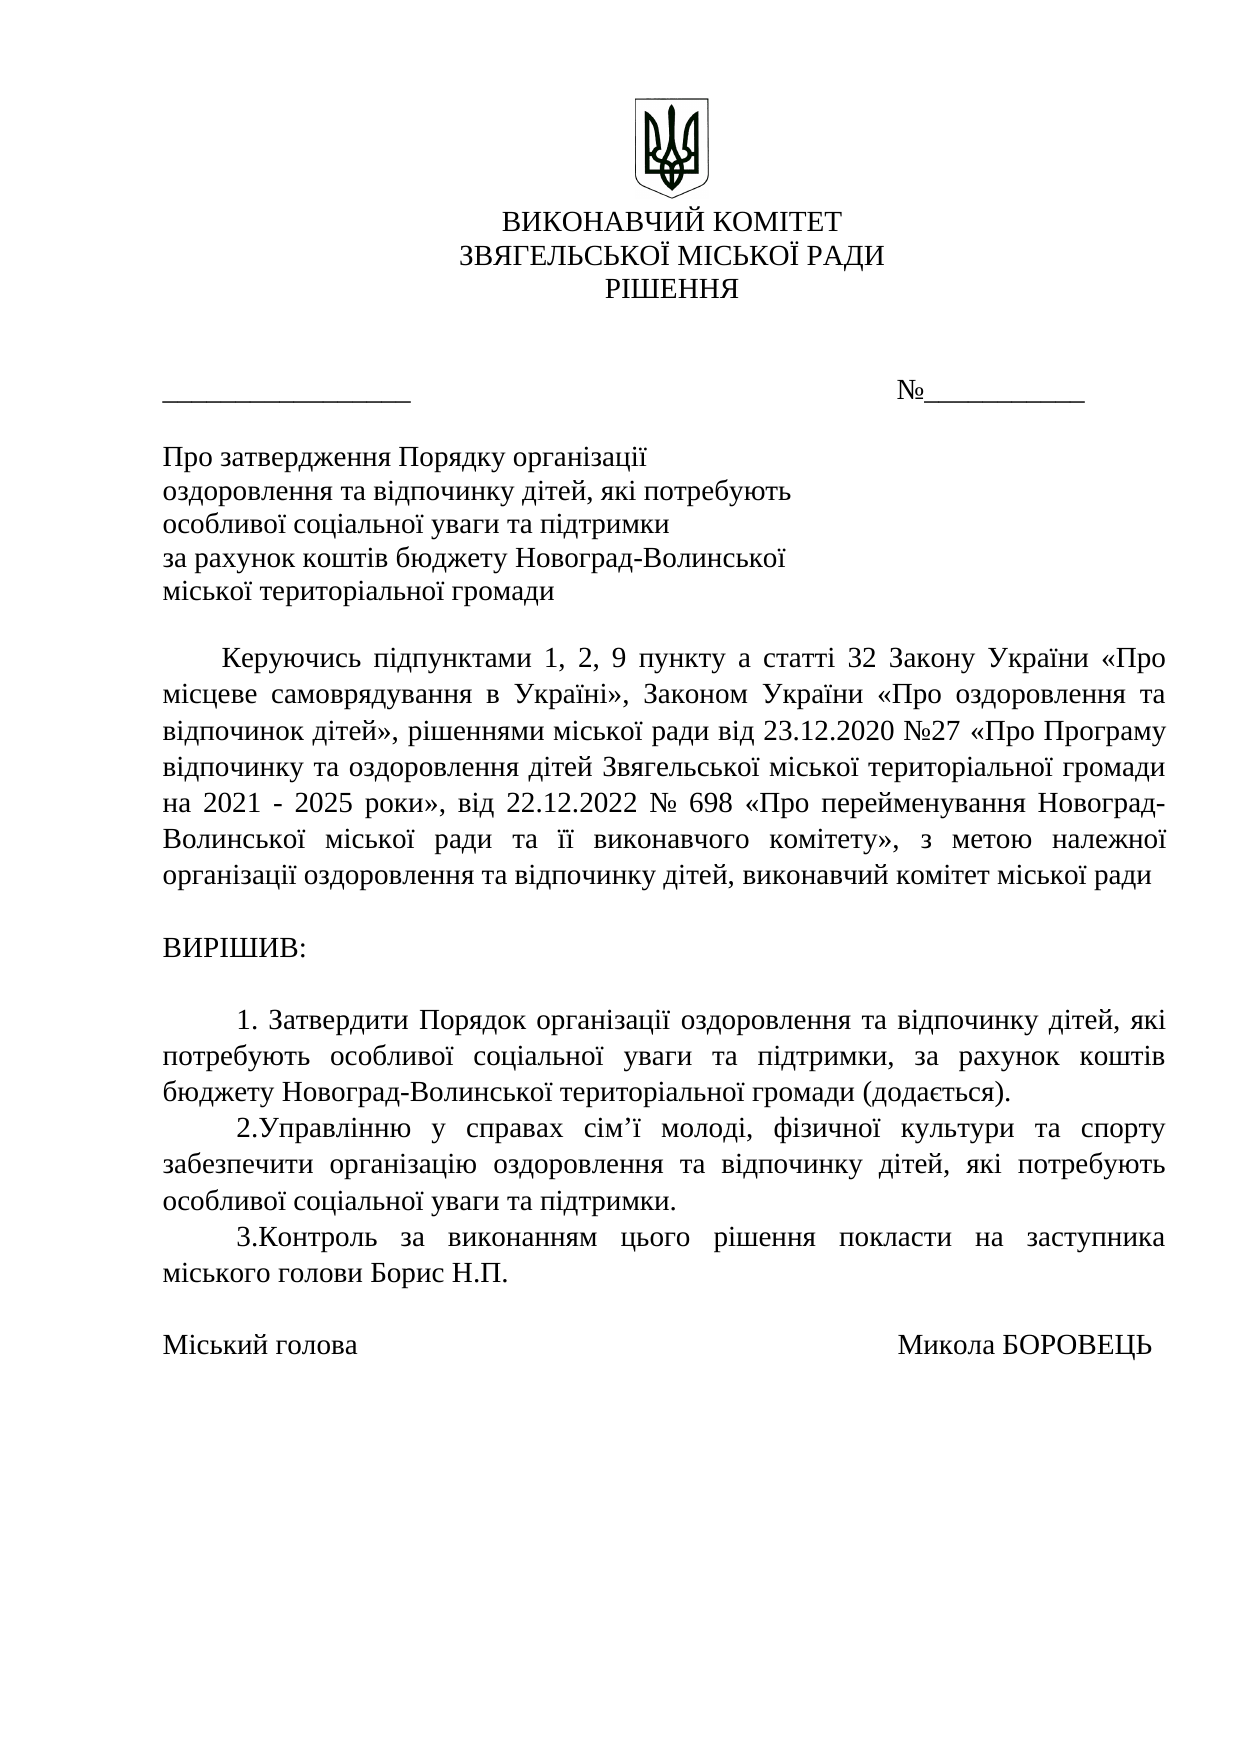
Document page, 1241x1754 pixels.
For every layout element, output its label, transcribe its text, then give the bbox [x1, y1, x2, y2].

text ВИРІШИВ: [162, 930, 1167, 963]
text _________________ №___________ [148, 372, 1167, 406]
text особливої соціальної уваги та підтримки [148, 506, 1167, 540]
text оздоровлення та відпочинку дітей, які потребують [148, 473, 1167, 506]
text 3.Контроль за виконанням цього рішення покласти на заступника міського голови Борис Н.П. [162, 1219, 1167, 1288]
text ВИКОНАВЧИЙ КОМІТЕТ [162, 204, 1181, 238]
text Керуючись підпунктами 1, 2, 9 пункту а статті 32 Закону України «Про місцеве самоврядування в Україні», Законом України «Про оздоровлення та відпочинок дітей», рішеннями міської ради від 23.12.2020 №27 «Про Програму відпочинку та оздоровлення дітей Звягельської міської територіальної громади на 2021 - 2025 роки», від 22.12.2022 № 698 «Про перейменування Новоград-Волинської міської ради та її виконавчого комітету», з метою належної організації оздоровлення та відпочинку дітей, виконавчий комітет міської ради [162, 641, 1167, 891]
text ЗВЯГЕЛЬСЬКОЇ МІСЬКОЇ РАДИ [148, 238, 1167, 272]
text міської територіальної громади [148, 573, 1167, 607]
text Міський голова Микола БОРОВЕЦЬ [162, 1327, 1167, 1361]
text 2.Управлінню у справах сім’ї молоді, фізичної культури та спорту забезпечити організацію оздоровлення та відпочинку дітей, які потребують особливої соціальної уваги та підтримки. [162, 1110, 1167, 1216]
text Про затвердження Порядку організації [148, 439, 1167, 473]
text за рахунок коштів бюджету Новоград-Волинської [148, 540, 1167, 573]
text РІШЕННЯ [148, 272, 1167, 305]
picture [635, 98, 709, 199]
text 1. Затвердити Порядок організації оздоровлення та відпочинку дітей, які потребують особливої соціальної уваги та підтримки, за рахунок коштів бюджету Новоград-Волинської територіальної громади (додається). [162, 1002, 1167, 1108]
